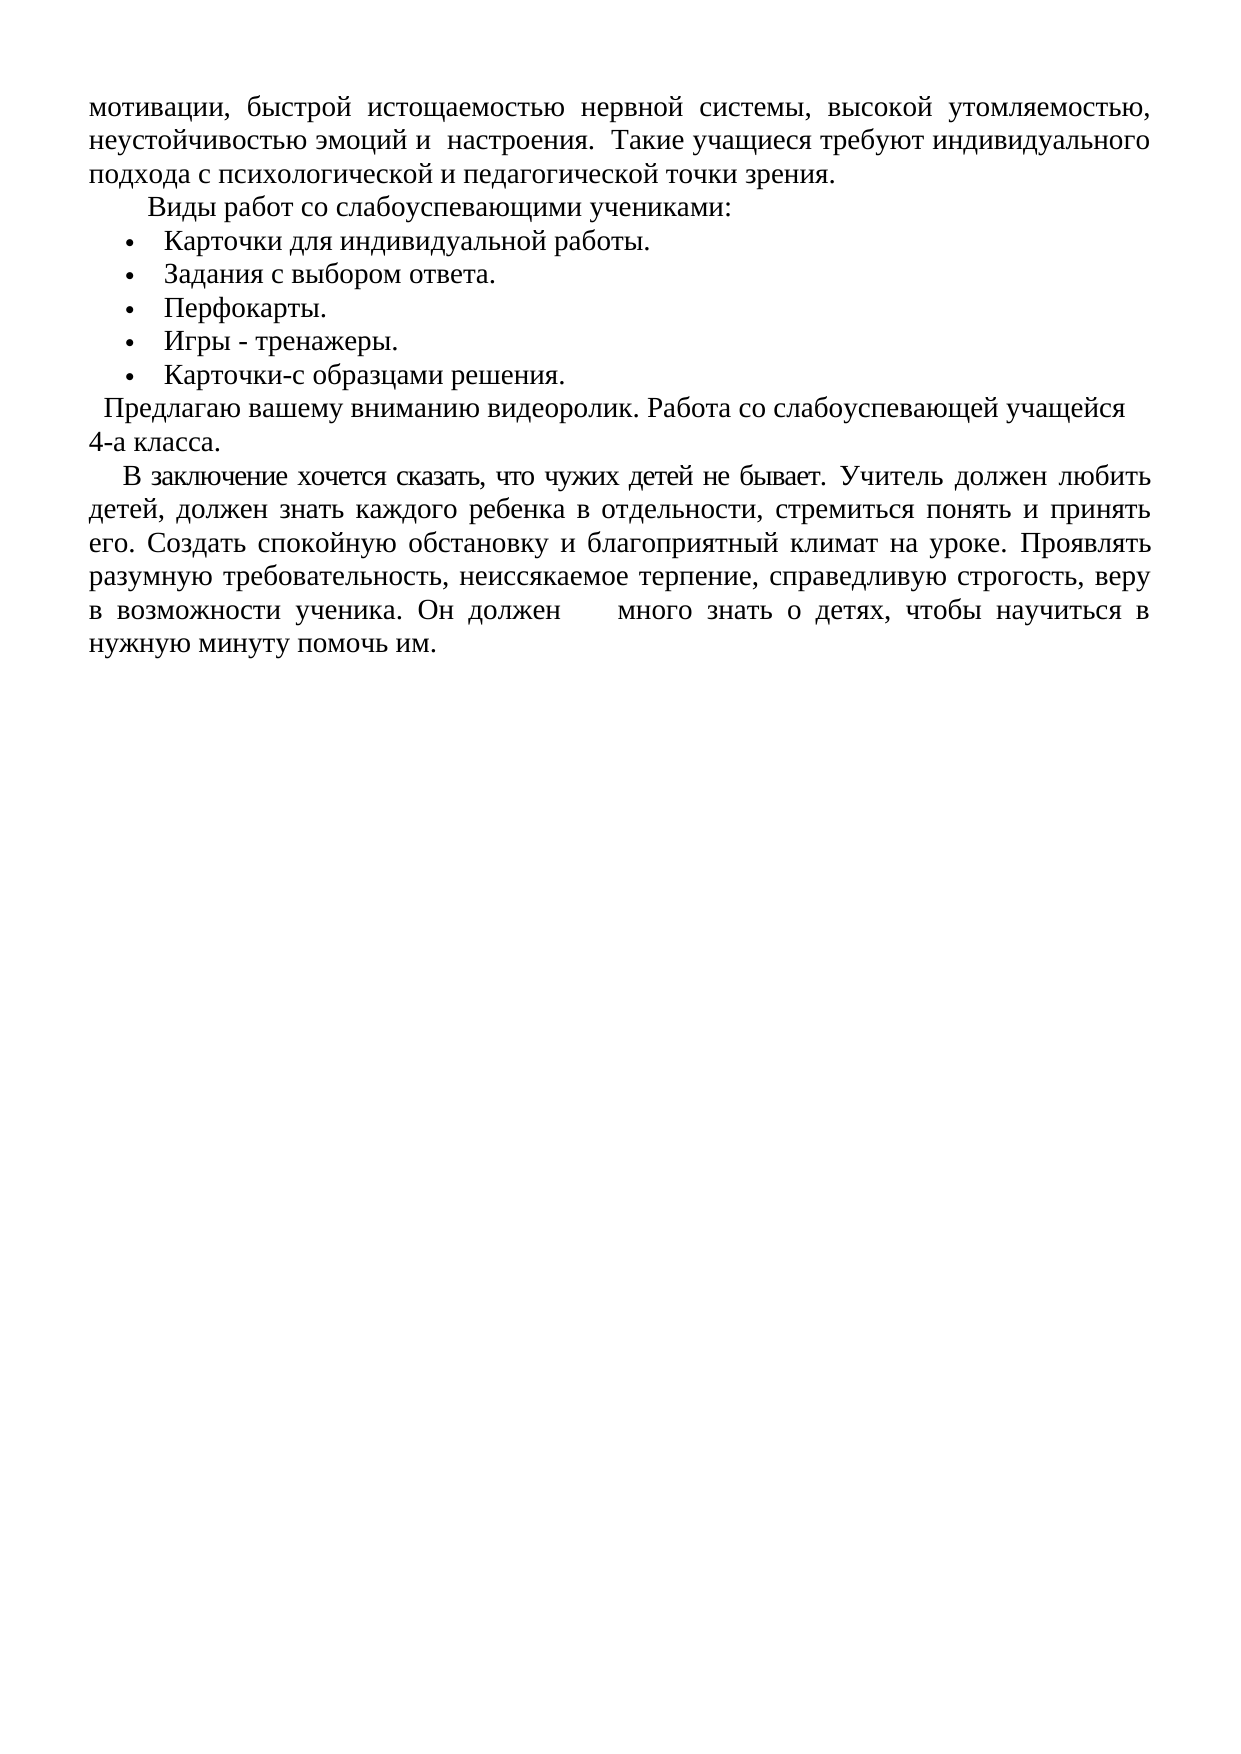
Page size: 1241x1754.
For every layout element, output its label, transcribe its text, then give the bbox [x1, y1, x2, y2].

text Виды работ со слабоуспевающими учениками: [89, 189, 1152, 223]
list Перфокарты. [126, 290, 1152, 323]
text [89, 89, 1152, 189]
text В заключение хочется сказать, что чужих детей не бывает. Учитель должен любить детей, должен знать каждого ребенка в отдельности, стремиться понять и принять его. Создать спокойную обстановку и благоприятный климат на уроке. Проявлять разумную требовательность, неиссякаемое терпение, справедливую строгость, веру в возможности ученика. Он должен много знать о детях, чтобы научиться в нужную минуту помочь им. [89, 458, 1152, 659]
text Предлагаю вашему вниманию видеоролик. Работа со слабоуспевающей учащейся 4-а класса. [89, 391, 1152, 458]
list Карточки для индивидуальной работы. [126, 223, 1152, 256]
list Игры - тренажеры. [126, 323, 1152, 357]
list Задания с выбором ответа. [126, 256, 1152, 290]
list Карточки-с образцами решения. [126, 357, 1152, 391]
